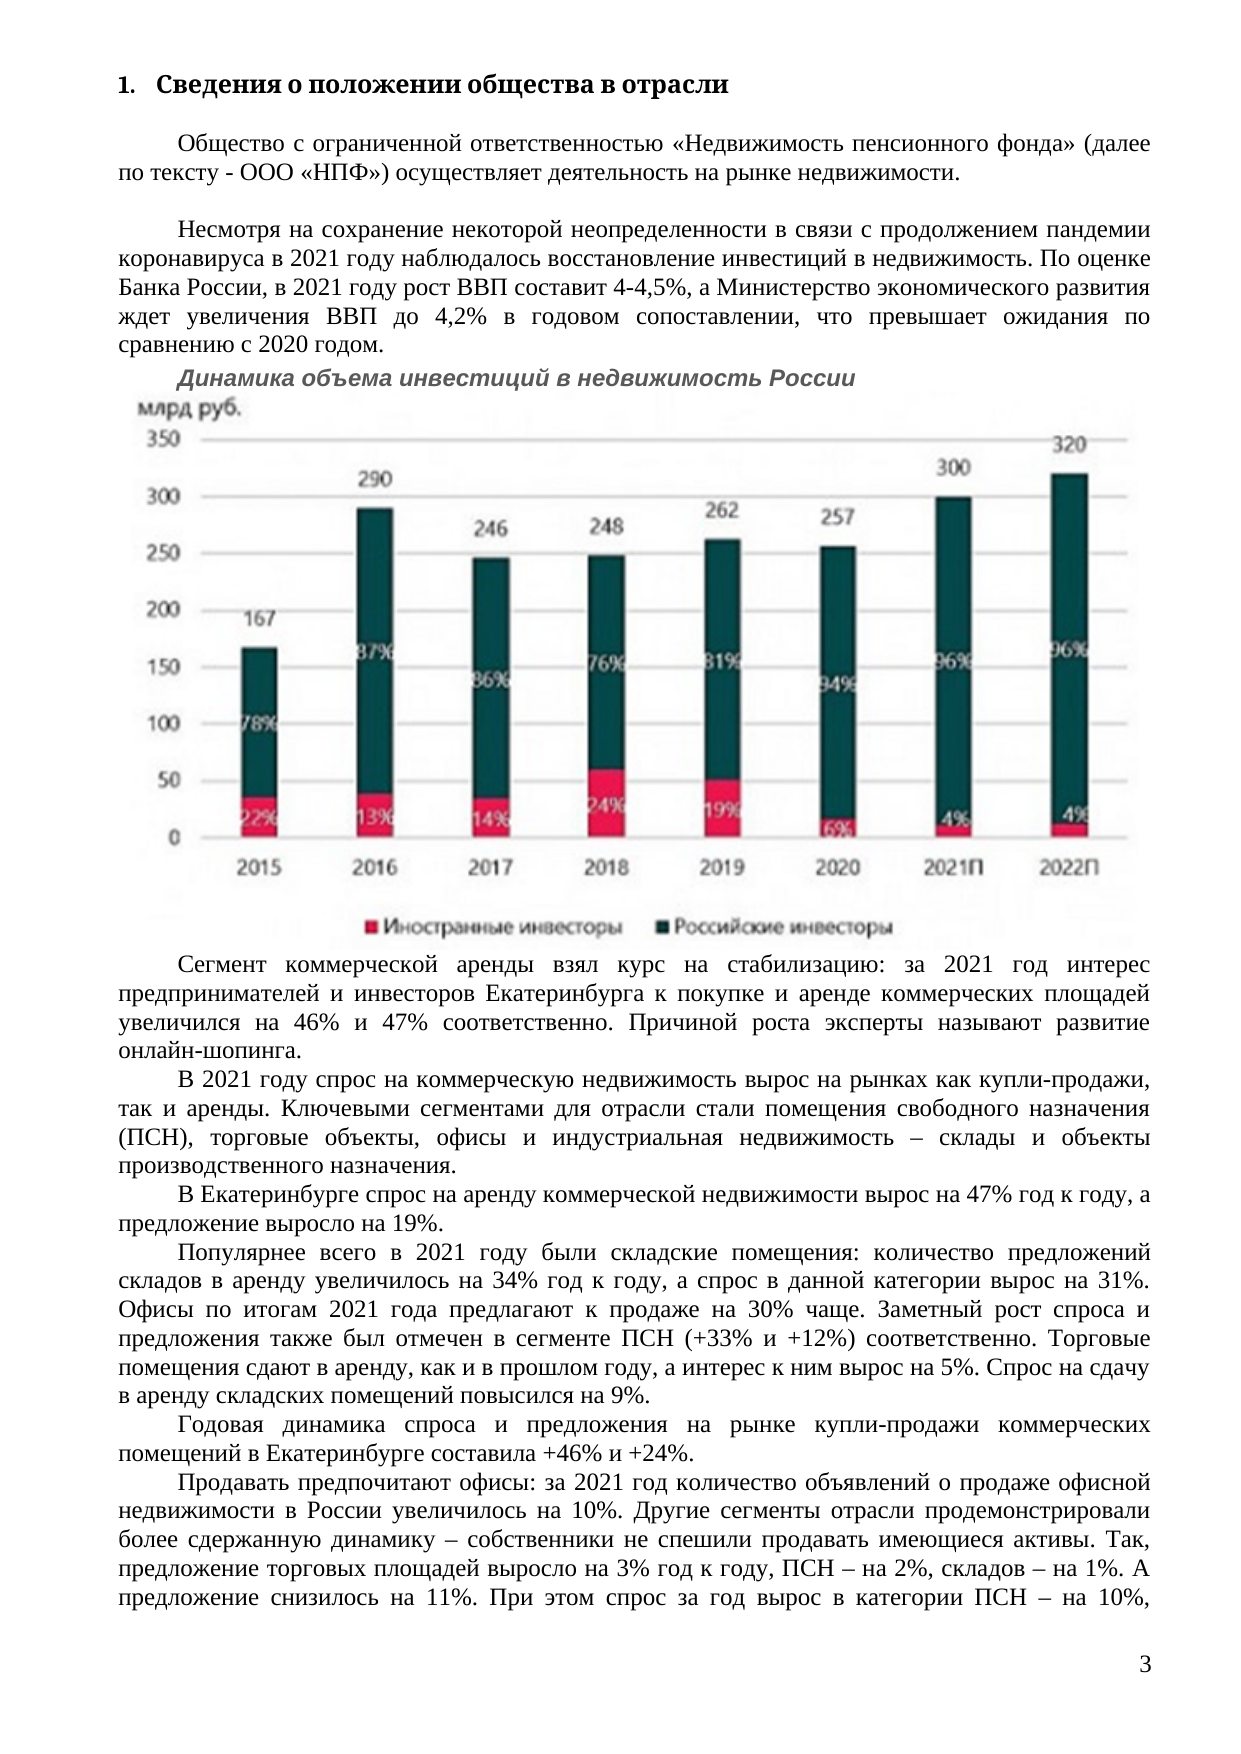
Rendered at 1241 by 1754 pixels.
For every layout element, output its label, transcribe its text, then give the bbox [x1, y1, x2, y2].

subtitle Сведения о положении общества в отрасли [118, 71, 1152, 99]
text Несмотря на сохранение некоторой неопределенности в связи с продолжением пандемии коронавируса в 2021 году наблюдалось восстановление инвестиций в недвижимость. По оценке Банка России, в 2021 году рост ВВП составит 4-4,5%, а Министерство экономического развития ждет увеличения ВВП до 4,2% в годовом сопоставлении, что превышает ожидания по сравнению с 2020 годом. [118, 214, 1152, 358]
text Сегмент коммерческой аренды взял курс на стабилизацию: за 2021 год интерес предпринимателей и инвесторов Екатеринбурга к покупке и аренде коммерческих площадей увеличился на 46% и 47% соответственно. Причиной роста эксперты называют развитие онлайн-шопинга. [118, 949, 1152, 1064]
text Годовая динамика спроса и предложения на рынке купли-продажи коммерческих помещений в Екатеринбурге составила +46% и +24%. [118, 1409, 1152, 1467]
text Динамика объема инвестиций в недвижимость России [118, 358, 1152, 391]
text В 2021 году спрос на коммерческую недвижимость вырос на рынках как купли-продажи, так и аренды. Ключевыми сегментами для отрасли стали помещения свободного назначения (ПСН), торговые объекты, офисы и индустриальная недвижимость – склады и объекты производственного назначения. [118, 1064, 1152, 1179]
text В Екатеринбурге спрос на аренду коммерческой недвижимости вырос на 47% год к году, а предложение выросло на 19%. [118, 1179, 1152, 1237]
text Общество с ограниченной ответственностью «Недвижимость пенсионного фонда» (далее по тексту - ООО «НПФ») осуществляет деятельность на рынке недвижимости. [118, 128, 1152, 186]
text Популярнее всего в 2021 году были складские помещения: количество предложений складов в аренду увеличилось на 34% год к году, а спрос в данной категории вырос на 31%. Офисы по итогам 2021 года предлагают к продаже на 30% чаще. Заметный рост спроса и предложения также был отмечен в сегменте ПСН (+33% и +12%) соответственно. Торговые помещения сдают в аренду, как и в прошлом году, а интерес к ним вырос на 5%. Спрос на сдачу в аренду складских помещений повысился на 9%. [118, 1237, 1152, 1409]
picture [131, 391, 1139, 950]
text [118, 1467, 1152, 1611]
